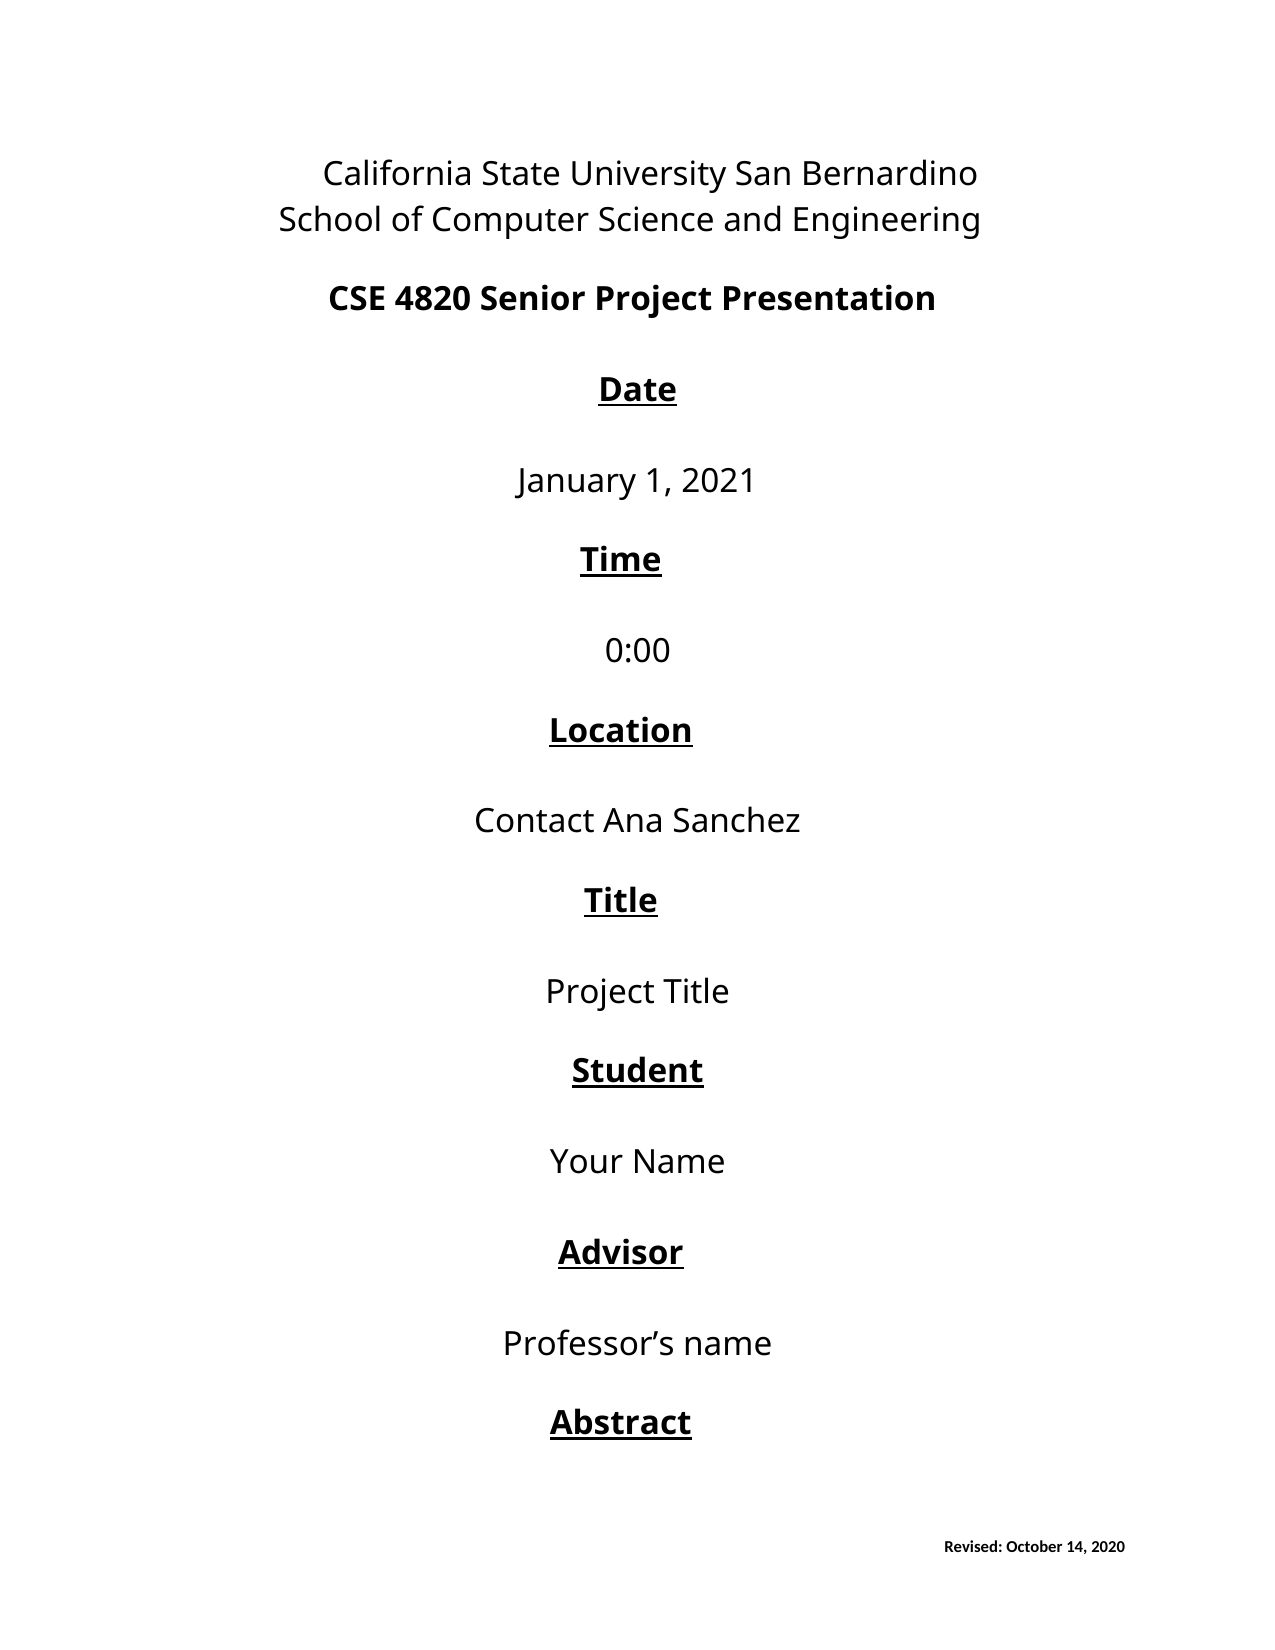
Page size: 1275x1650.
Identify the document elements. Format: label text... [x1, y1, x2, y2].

text School of Computer Science and Engineering [75, 195, 1125, 241]
text Title [90, 877, 1125, 922]
text Advisor [90, 1229, 1125, 1274]
text Time [90, 536, 1125, 581]
text Professor’s name [150, 1319, 1125, 1365]
text Abstract [90, 1399, 1125, 1444]
text Your Name [150, 1138, 1125, 1183]
text Location [90, 706, 1125, 752]
text Project Title [150, 967, 1125, 1013]
text January 1, 2021 [150, 457, 1125, 502]
text Contact Ana Sanchez [150, 797, 1125, 843]
text 0:00 [150, 627, 1125, 672]
text CSE 4820 Senior Project Presentation [105, 275, 1125, 320]
text Date [150, 366, 1125, 411]
text Student [150, 1047, 1125, 1092]
text California State University San Bernardino [150, 150, 1125, 195]
